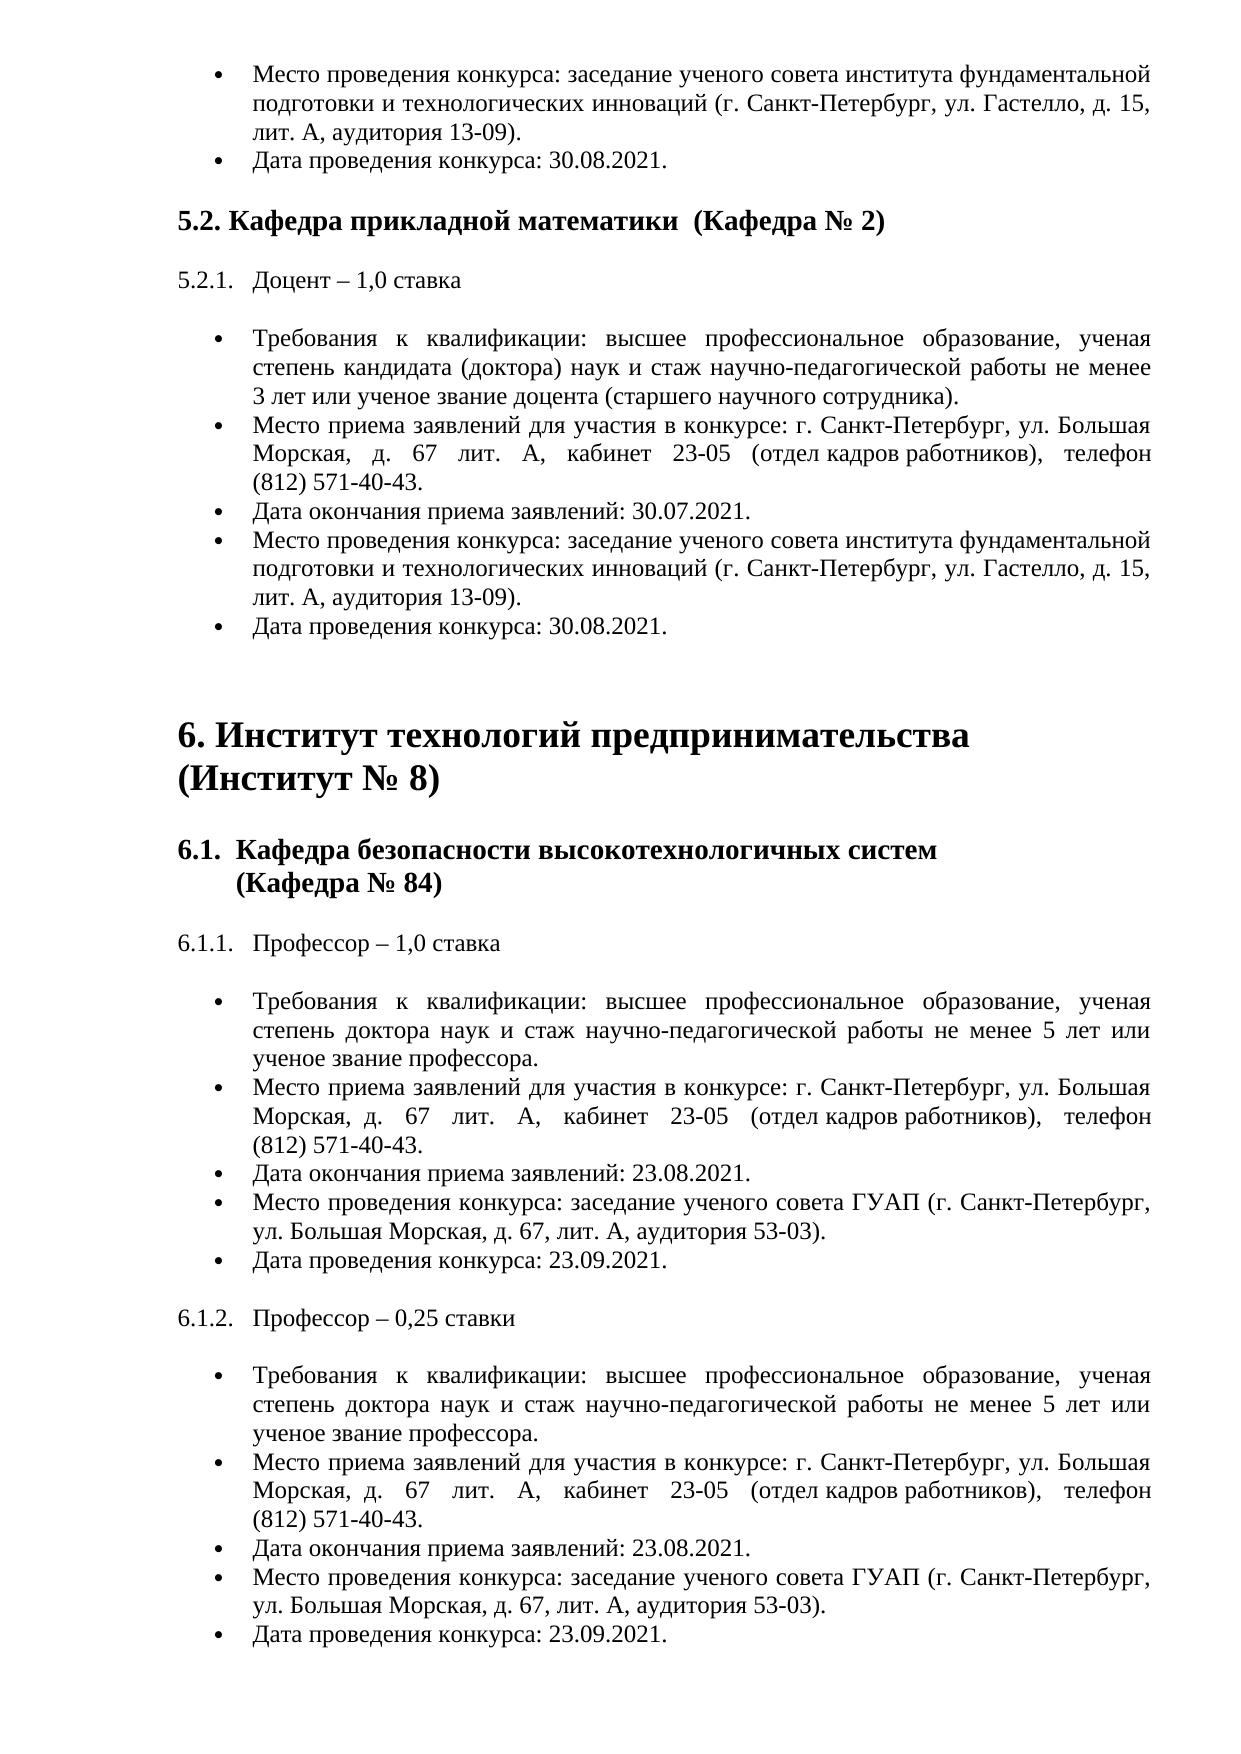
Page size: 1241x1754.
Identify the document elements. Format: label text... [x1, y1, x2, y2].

list Дата проведения конкурса: 23.09.2021. [215, 1245, 1152, 1273]
list Дата окончания приема заявлений: 23.08.2021. [215, 1533, 1152, 1562]
text 5.2.1. Доцент – 1,0 ставка [177, 266, 1152, 294]
list Дата окончания приема заявлений: 23.08.2021. [215, 1158, 1152, 1187]
list Требования к квалификации: высшее профессиональное образование, ученая степень доктора наук и стаж научно-педагогической работы не менее 5 лет или ученое звание профессора. [215, 986, 1152, 1072]
subtitle 6. Институт технологий предпринимательства (Институт № 8) [177, 712, 1152, 798]
text 6.1.1. Профессор – 1,0 ставка [177, 928, 1152, 957]
list Дата проведения конкурса: 23.09.2021. [215, 1619, 1152, 1648]
list Место проведения конкурса: заседание ученого совета ГУАП (г. Санкт-Петербург, ул. Большая Морская, д. 67, лит. А, аудитория 53-03). [215, 1562, 1152, 1619]
list Дата проведения конкурса: 30.08.2021. [215, 145, 1152, 174]
list Требования к квалификации: высшее профессиональное образование, ученая степень доктора наук и стаж научно-педагогической работы не менее 5 лет или ученое звание профессора. [215, 1361, 1152, 1447]
subtitle 6.1. Кафедра безопасности высокотехнологичных систем [177, 832, 1152, 865]
list Место проведения конкурса: заседание ученого совета ГУАП (г. Санкт-Петербург, ул. Большая Морская, д. 67, лит. А, аудитория 53-03). [215, 1187, 1152, 1245]
text 6.1.2. Профессор – 0,25 ставки [177, 1303, 1152, 1331]
subtitle (Кафедра № 84) [177, 865, 1152, 899]
list Дата проведения конкурса: 30.08.2021. [215, 611, 1152, 640]
list Дата окончания приема заявлений: 30.07.2021. [215, 496, 1152, 525]
subtitle 5.2. Кафедра прикладной математики (Кафедра № 2) [177, 203, 1152, 237]
